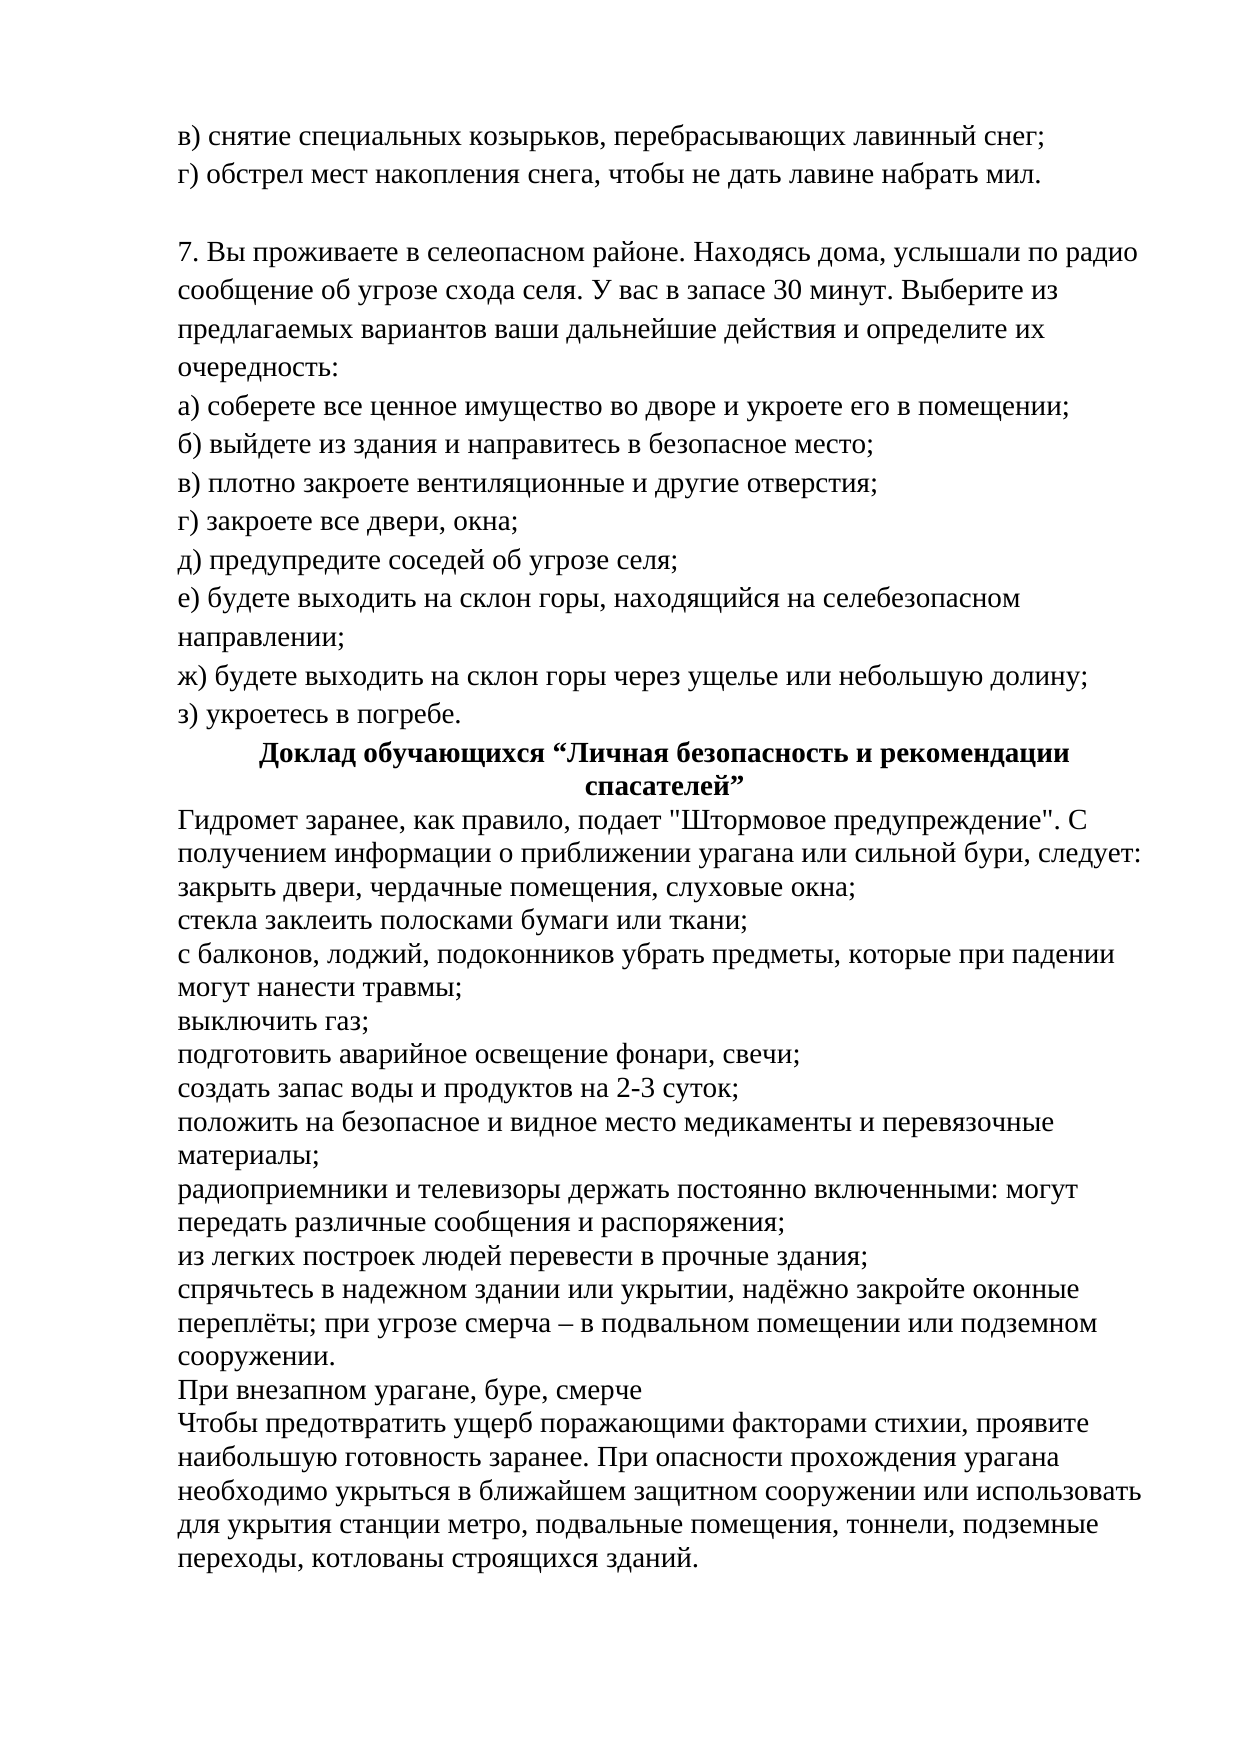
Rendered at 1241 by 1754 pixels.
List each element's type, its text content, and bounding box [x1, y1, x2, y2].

text создать запас воды и продуктов на 2-3 суток; [177, 1070, 1152, 1104]
text г) закроете все двери, окна; [177, 503, 1152, 537]
text Доклад обучающихся “Личная безопасность и рекомендации спасателей” [177, 735, 1152, 802]
text 7. Вы проживаете в селеопасном районе. Находясь дома, услышали по радио сообщение об угрозе схода селя. У вас в запасе 30 минут. Выберите из предлагаемых вариантов ваши дальнейшие действия и определите их очередность: [177, 234, 1152, 383]
text Чтобы предотвратить ущерб поражающими факторами стихии, проявите наибольшую готовность заранее. При опасности прохождения урагана необходимо укрыться в ближайшем защитном сооружении или использовать для укрытия станции метро, подвальные помещения, тоннели, подземные переходы, котлованы строящихся зданий. [177, 1406, 1152, 1573]
text спрячьтесь в надежном здании или укрытии, надёжно закройте оконные переплёты; при угрозе смерча – в подвальном помещении или подземном сооружении. [177, 1271, 1152, 1372]
text д) предупредите соседей об угрозе селя; [177, 542, 1152, 576]
text с балконов, лоджий, подоконников убрать предметы, которые при падении могут нанести травмы; [177, 936, 1152, 1003]
text стекла заклеить полосками бумаги или ткани; [177, 902, 1152, 936]
text радиоприемники и телевизоры держать постоянно включенными: могут передать различные сообщения и распоряжения; [177, 1171, 1152, 1238]
text из легких построек людей перевести в прочные здания; [177, 1238, 1152, 1271]
text г) обстрел мест накопления снега, чтобы не дать лавине набрать мил. [177, 157, 1152, 190]
text закрыть двери, чердачные помещения, слуховые окна; [177, 869, 1152, 902]
text б) выйдете из здания и направитесь в безопасное место; [177, 426, 1152, 460]
text в) плотно закроете вентиляционные и другие отверстия; [177, 465, 1152, 498]
text выключить газ; [177, 1003, 1152, 1037]
text Гидромет заранее, как правило, подает "Штормовое предупреждение". С получением информации о приближении урагана или сильной бури, следует: [177, 802, 1152, 869]
text положить на безопасное и видное место медикаменты и перевязочные материалы; [177, 1104, 1152, 1171]
text в) снятие специальных козырьков, перебрасывающих лавинный снег; [177, 118, 1152, 152]
text з) укроетесь в погребе. [177, 696, 1152, 730]
text подготовить аварийное освещение фонари, свечи; [177, 1037, 1152, 1070]
text ж) будете выходить на склон горы через ущелье или небольшую долину; [177, 658, 1152, 691]
text При внезапном урагане, буре, смерче [177, 1372, 1152, 1406]
text а) соберете все ценное имущество во дворе и укроете его в помещении; [177, 388, 1152, 421]
text е) будете выходить на склон горы, находящийся на селебезопасном направлении; [177, 581, 1152, 653]
